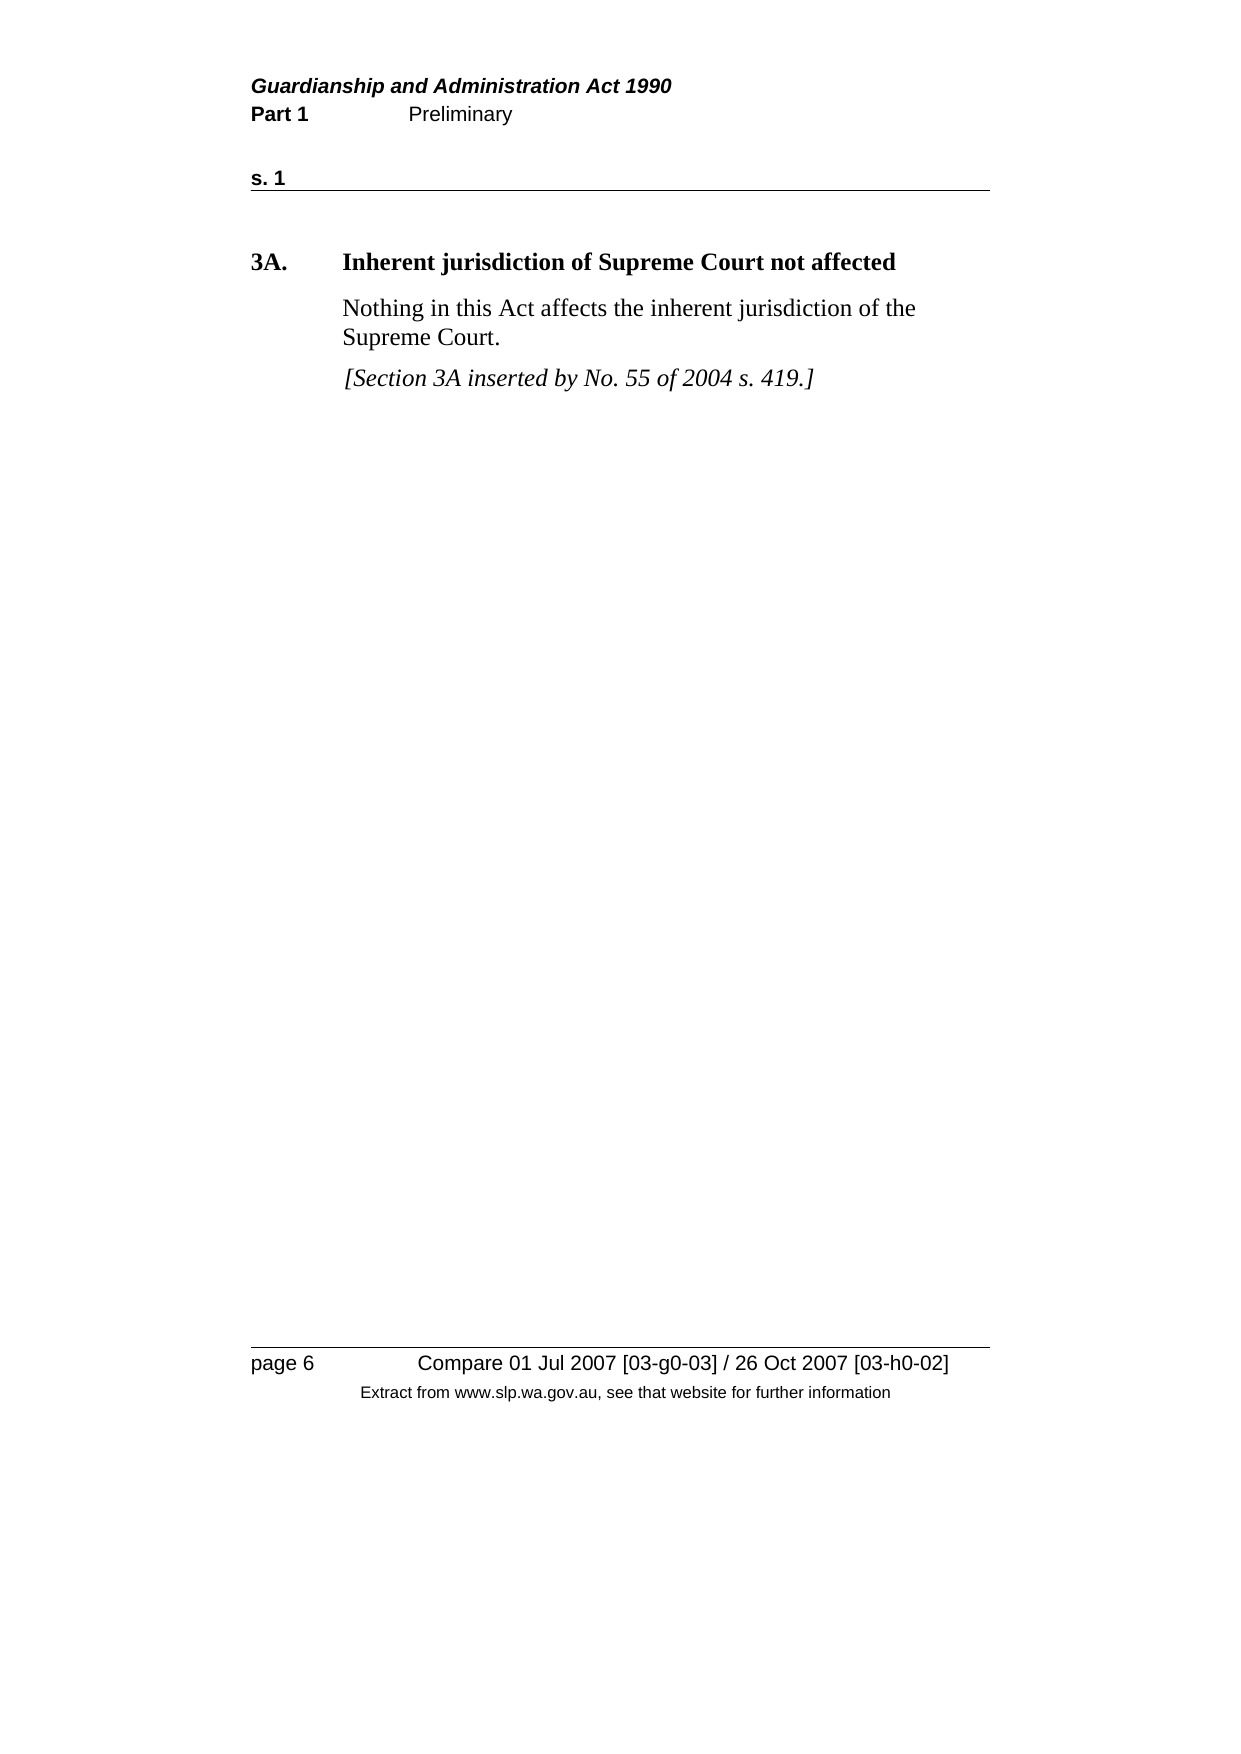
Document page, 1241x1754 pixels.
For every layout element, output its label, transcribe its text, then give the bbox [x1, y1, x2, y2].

text Nothing in this Act affects the inherent jurisdiction of the Supreme Court. [251, 293, 990, 350]
text [Section 3A inserted by No. 55 of 2004 s. 419.] [251, 363, 990, 392]
subtitle 3A. Inherent jurisdiction of Supreme Court not affected [251, 247, 990, 276]
